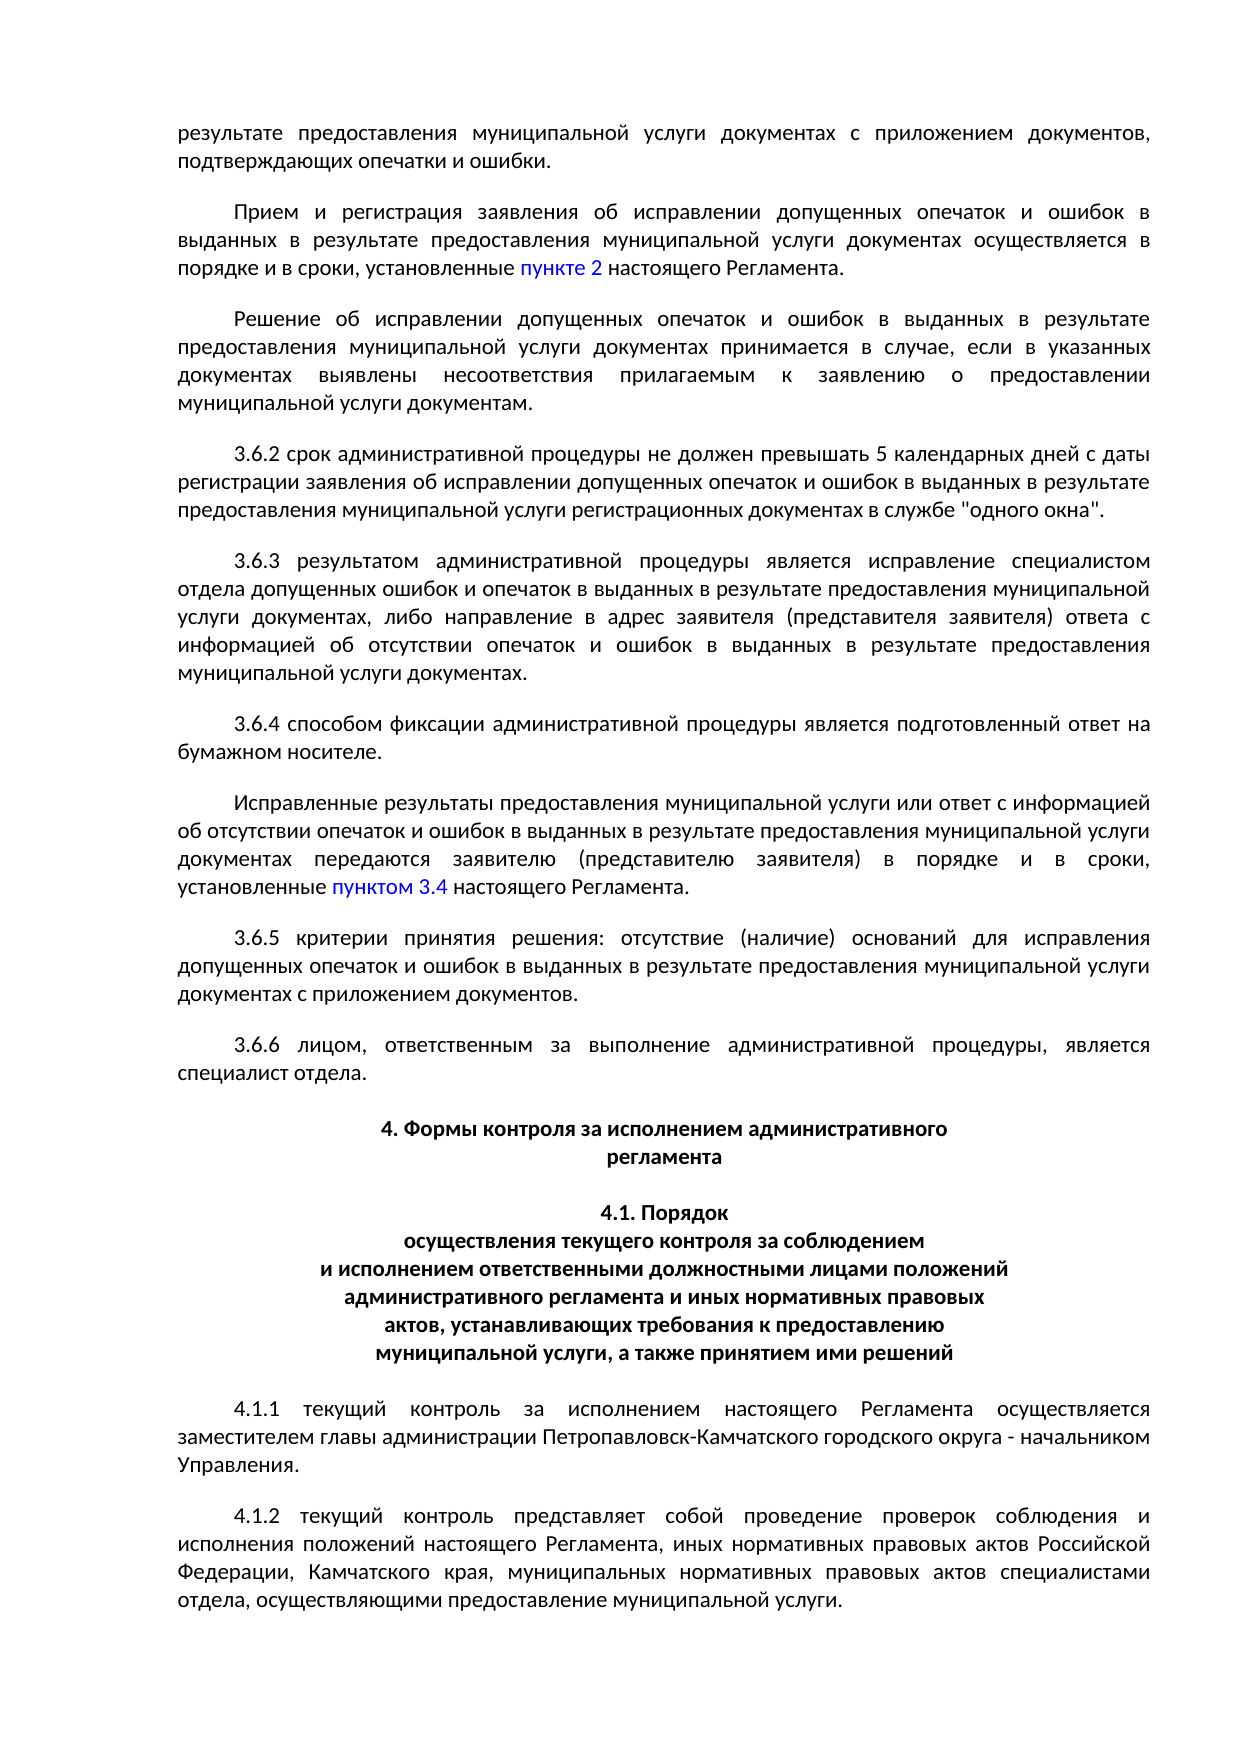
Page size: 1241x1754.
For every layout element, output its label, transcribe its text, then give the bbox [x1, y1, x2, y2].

text 4.1.1 текущий контроль за исполнением настоящего Регламента осуществляется заместителем главы администрации Петропавловск-Камчатского городского округа - начальником Управления. [177, 1394, 1152, 1478]
text Исправленные результаты предоставления муниципальной услуги или ответ с информацией об отсутствии опечаток и ошибок в выданных в результате предоставления муниципальной услуги документах передаются заявителю (представителю заявителя) в порядке и в сроки, установленные пунктом 3.4 настоящего Регламента. [177, 788, 1152, 900]
title и исполнением ответственными должностными лицами положений [177, 1254, 1152, 1282]
title 4. Формы контроля за исполнением административного [177, 1114, 1152, 1142]
title 4.1. Порядок [177, 1198, 1152, 1226]
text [177, 118, 1152, 174]
title регламента [177, 1142, 1152, 1170]
text Прием и регистрация заявления об исправлении допущенных опечаток и ошибок в выданных в результате предоставления муниципальной услуги документах осуществляется в порядке и в сроки, установленные пункте 2 настоящего Регламента. [177, 197, 1152, 281]
title административного регламента и иных нормативных правовых [177, 1282, 1152, 1310]
text 3.6.6 лицом, ответственным за выполнение административной процедуры, является специалист отдела. [177, 1030, 1152, 1086]
title муниципальной услуги, а также принятием ими решений [177, 1338, 1152, 1366]
text 4.1.2 текущий контроль представляет собой проведение проверок соблюдения и исполнения положений настоящего Регламента, иных нормативных правовых актов Российской Федерации, Камчатского края, муниципальных нормативных правовых актов специалистами отдела, осуществляющими предоставление муниципальной услуги. [177, 1501, 1152, 1613]
title осуществления текущего контроля за соблюдением [177, 1226, 1152, 1254]
text 3.6.4 способом фиксации административной процедуры является подготовленный ответ на бумажном носителе. [177, 709, 1152, 765]
text Решение об исправлении допущенных опечаток и ошибок в выданных в результате предоставления муниципальной услуги документах принимается в случае, если в указанных документах выявлены несоответствия прилагаемым к заявлению о предоставлении муниципальной услуги документам. [177, 304, 1152, 416]
text 3.6.2 срок административной процедуры не должен превышать 5 календарных дней с даты регистрации заявления об исправлении допущенных опечаток и ошибок в выданных в результате предоставления муниципальной услуги регистрационных документах в службе "одного окна". [177, 439, 1152, 523]
text 3.6.5 критерии принятия решения: отсутствие (наличие) оснований для исправления допущенных опечаток и ошибок в выданных в результате предоставления муниципальной услуги документах с приложением документов. [177, 923, 1152, 1007]
text 3.6.3 результатом административной процедуры является исправление специалистом отдела допущенных ошибок и опечаток в выданных в результате предоставления муниципальной услуги документах, либо направление в адрес заявителя (представителя заявителя) ответа с информацией об отсутствии опечаток и ошибок в выданных в результате предоставления муниципальной услуги документах. [177, 546, 1152, 686]
title актов, устанавливающих требования к предоставлению [177, 1310, 1152, 1338]
